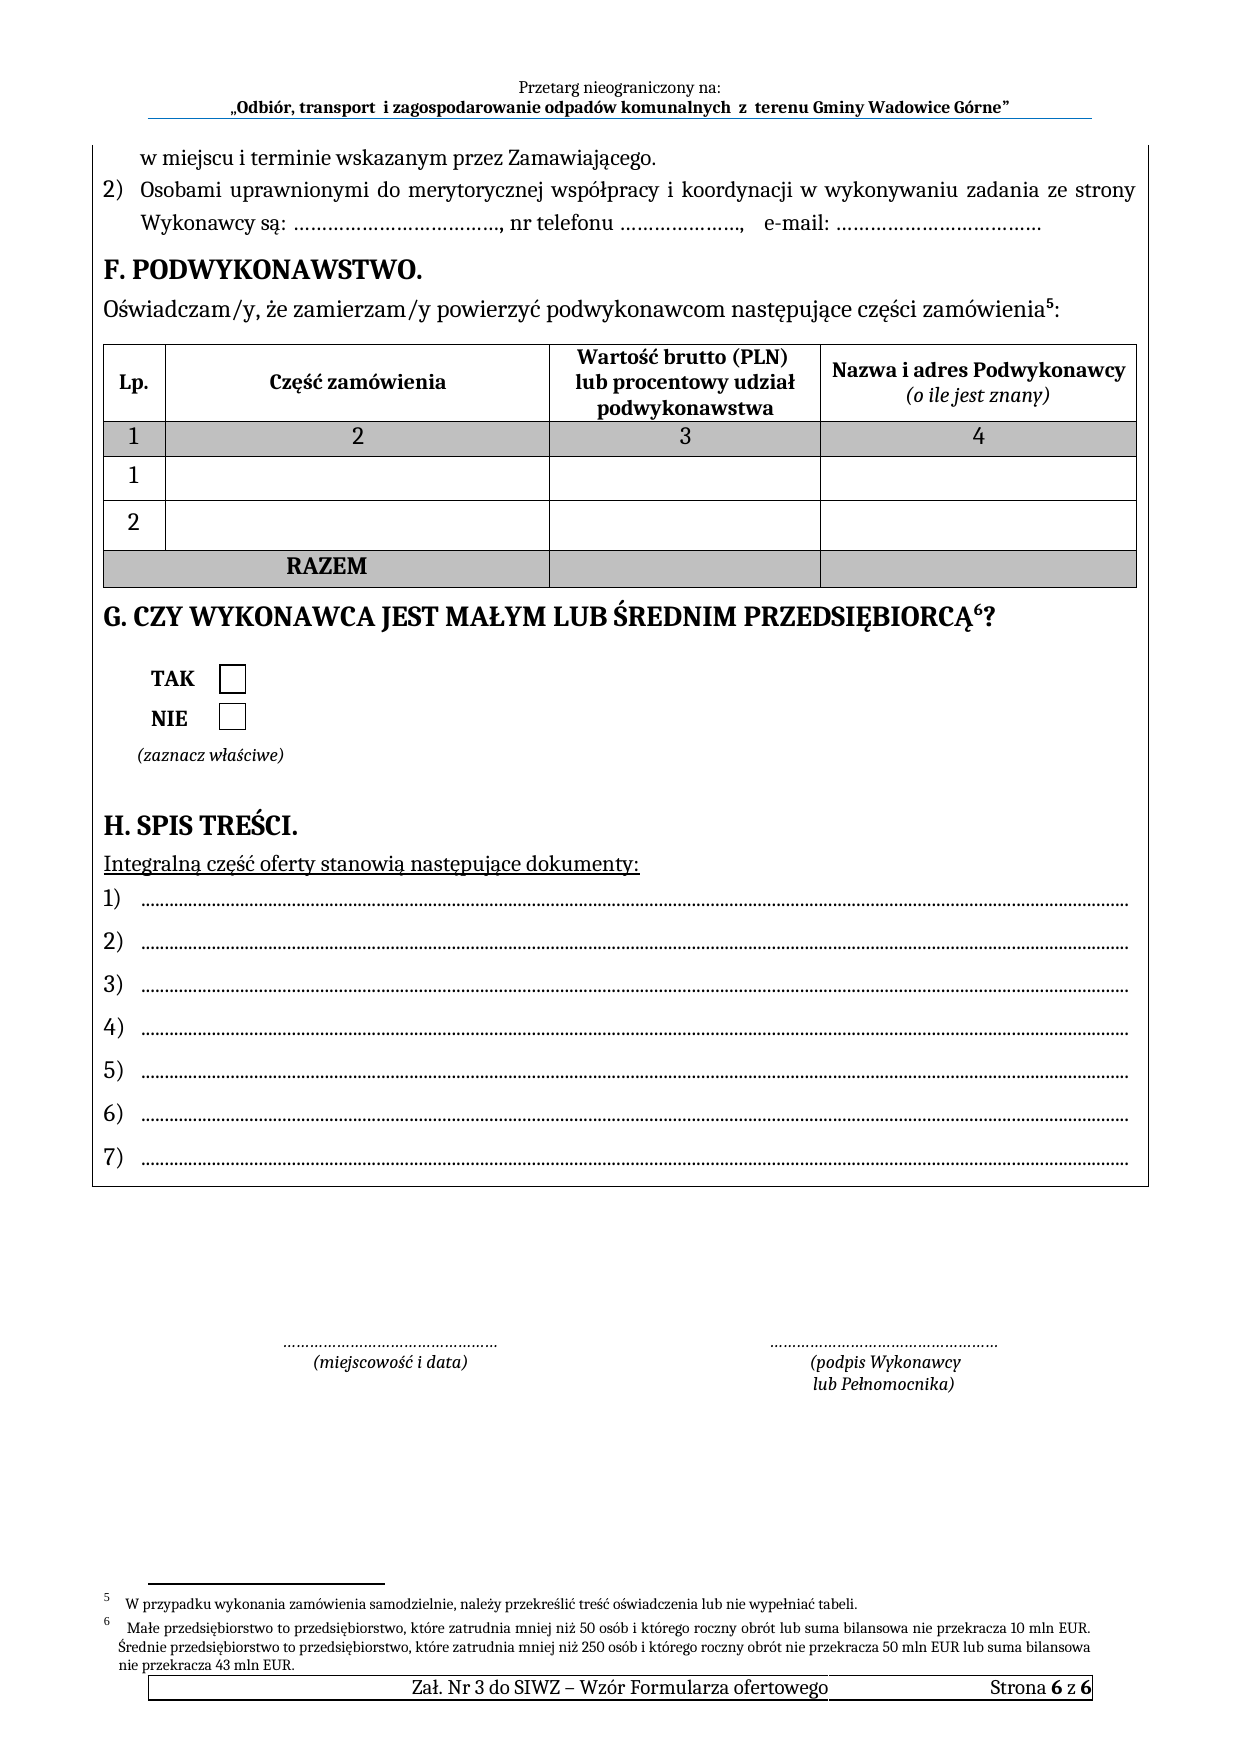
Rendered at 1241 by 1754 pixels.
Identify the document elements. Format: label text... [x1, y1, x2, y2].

table_cell F. PODWYKONAWSTWO. Oświadczam/y, że zamierzam/y powierzyć podwykonawcom następujące części zamówienia: G. CZY WYKONAWCA JEST MAŁYM LUB ŚREDNIM PRZEDSIĘBIORCĄ? TAK NIE (zaznacz właściwe) [93, 241, 1148, 796]
table_header ………………………………………… (miejscowość i data) [148, 1330, 635, 1395]
table_cell H. SPIS TREŚCI. Integralną część oferty stanowią następujące dokumenty: .................................................................................................................................................................................................................. .................................................................................................................................................................................................................. .................................................................................................................................................................................................................. .................................................................................................................................................................................................................. .................................................................................................................................................................................................................. .................................................................................................................................................................................................................. .................................................................................................................................................................................................................. [93, 796, 1148, 1186]
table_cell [93, 145, 1148, 241]
table_header …………………………………………… (podpis Wykonawcy lub Pełnomocnika) [635, 1330, 1135, 1395]
